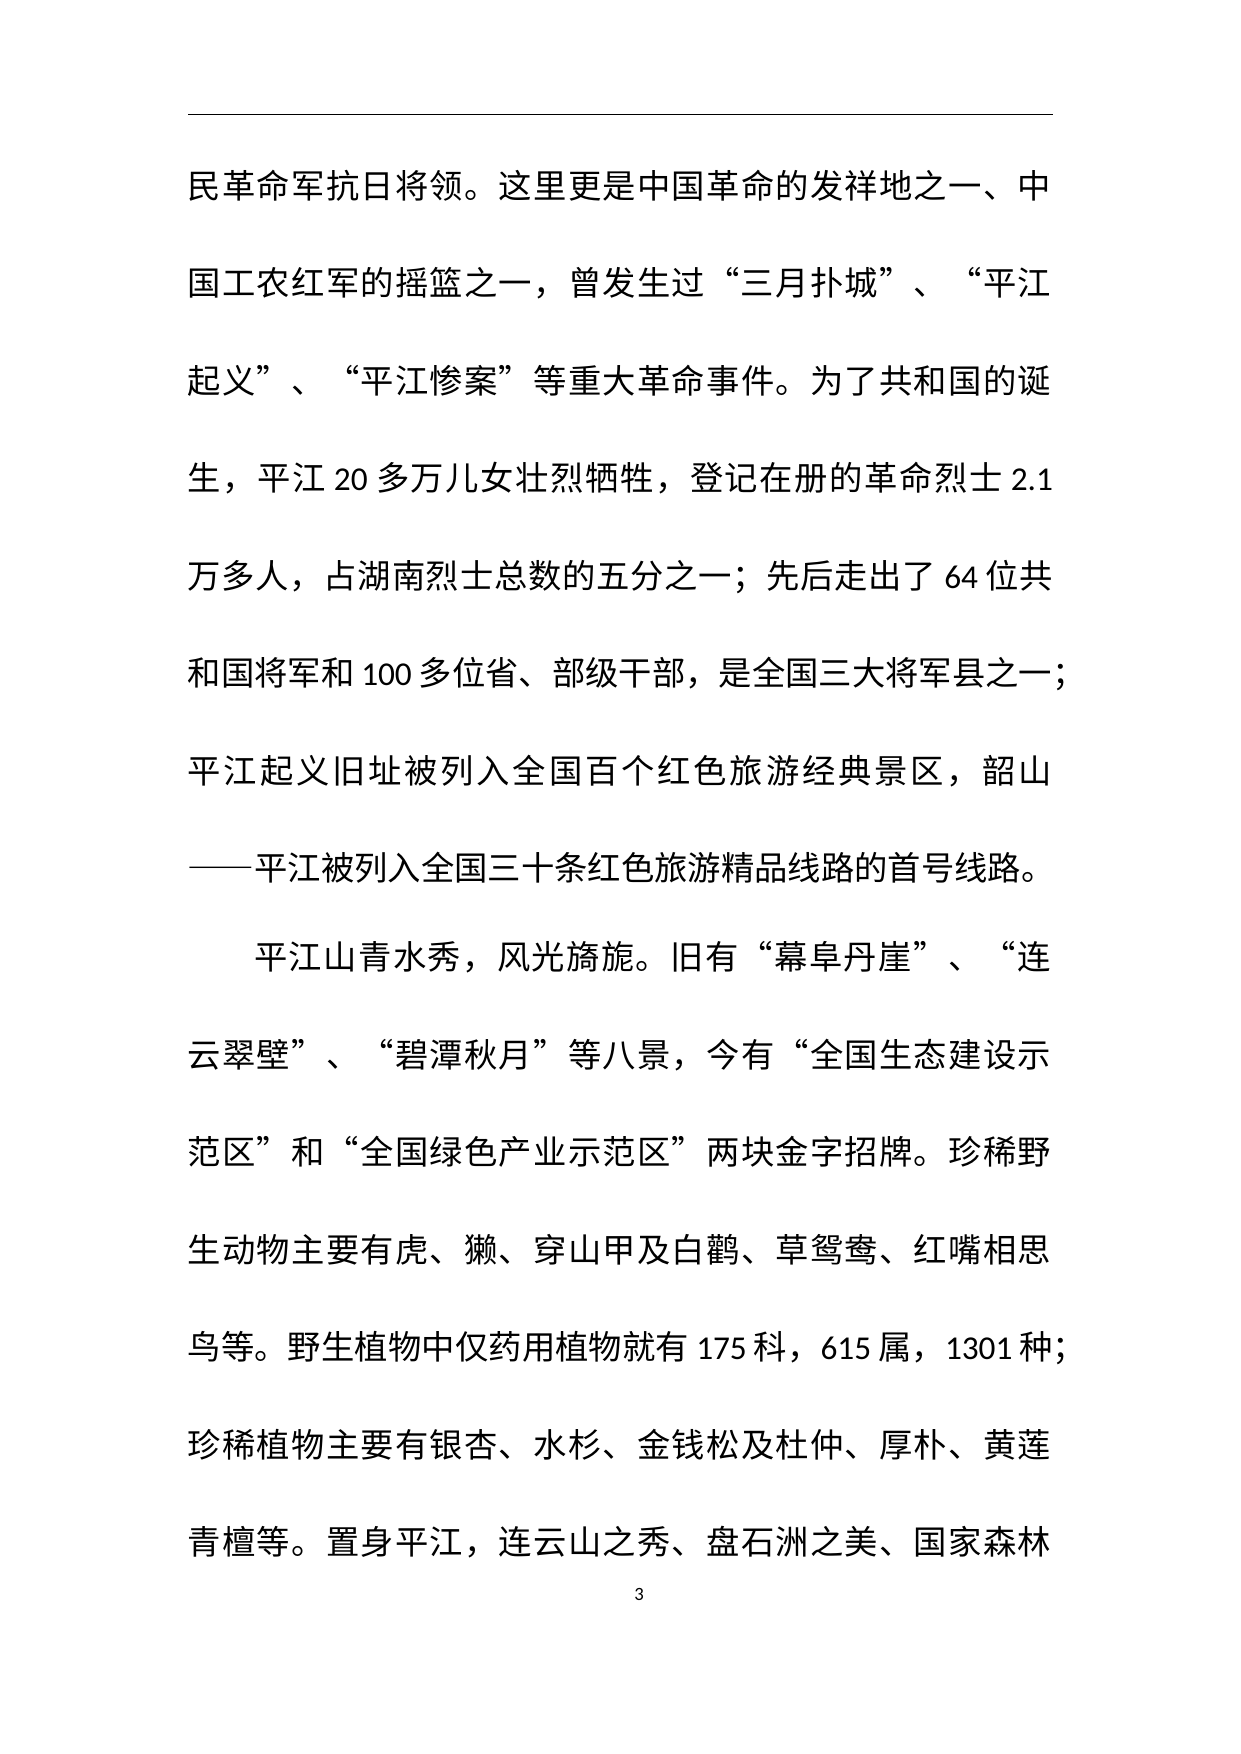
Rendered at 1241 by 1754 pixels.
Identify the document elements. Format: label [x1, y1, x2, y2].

text [187, 151, 1053, 899]
text [187, 923, 1053, 1573]
